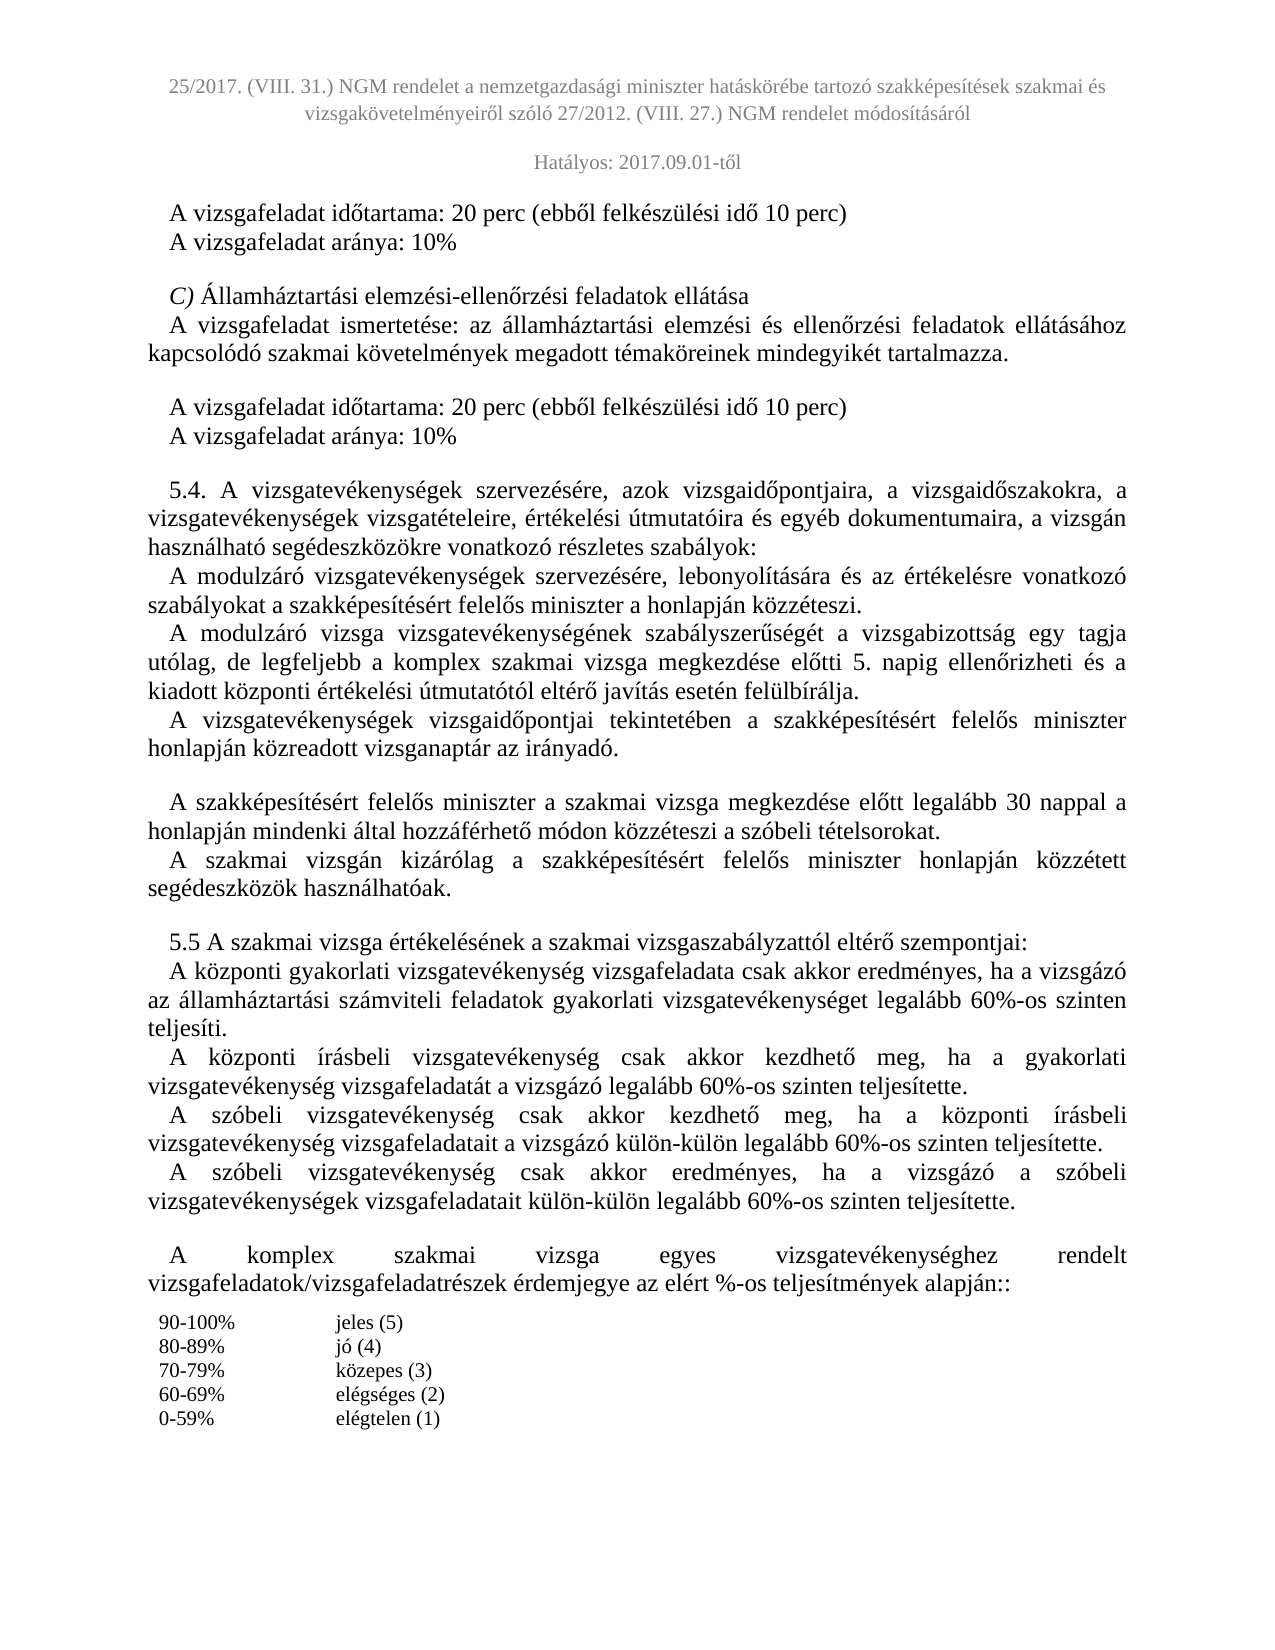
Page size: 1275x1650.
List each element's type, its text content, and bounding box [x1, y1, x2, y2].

table_cell elégtelen (1) [325, 1406, 1093, 1430]
text A központi írásbeli vizsgatevékenység csak akkor kezdhető meg, ha a gyakorlati vizsgatevékenység vizsgafeladatát a vizsgázó legalább 60%-os szinten teljesítette. [148, 1042, 1127, 1100]
table_cell 80-89% [148, 1334, 324, 1358]
table_header jeles (5) [325, 1310, 1093, 1334]
text A vizsgafeladat aránya: 10% [148, 421, 1127, 450]
text A vizsgafeladat ismertetése: az államháztartási elemzési és ellenőrzési feladatok ellátásához kapcsolódó szakmai követelmények megadott témaköreinek mindegyikét tartalmazza. [148, 310, 1127, 367]
text A vizsgafeladat aránya: 10% [148, 227, 1127, 256]
text A modulzáró vizsgatevékenységek szervezésére, lebonyolítására és az értékelésre vonatkozó szabályokat a szakképesítésért felelős miniszter a honlapján közzéteszi. [148, 561, 1127, 618]
table_cell közepes (3) [325, 1358, 1093, 1382]
table_cell 70-79% [148, 1358, 324, 1382]
text A szóbeli vizsgatevékenység csak akkor kezdhető meg, ha a központi írásbeli vizsgatevékenység vizsgafeladatait a vizsgázó külön-külön legalább 60%-os szinten teljesítette. [148, 1100, 1127, 1157]
text A szóbeli vizsgatevékenység csak akkor eredményes, ha a vizsgázó a szóbeli vizsgatevékenységek vizsgafeladatait külön-külön legalább 60%-os szinten teljesítette. [148, 1157, 1127, 1215]
table_header 90-100% [148, 1310, 324, 1334]
text A központi gyakorlati vizsgatevékenység vizsgafeladata csak akkor eredményes, ha a vizsgázó az államháztartási számviteli feladatok gyakorlati vizsgatevékenységet legalább 60%-os szinten teljesíti. [148, 956, 1127, 1042]
table_cell jó (4) [325, 1334, 1093, 1358]
text 5.4. A vizsgatevékenységek szervezésére, azok vizsgaidőpontjaira, a vizsgaidőszakokra, a vizsgatevékenységek vizsgatételeire, értékelési útmutatóira és egyéb dokumentumaira, a vizsgán használható segédeszközökre vonatkozó részletes szabályok: [148, 475, 1127, 561]
text A vizsgafeladat időtartama: 20 perc (ebből felkészülési idő 10 perc) [148, 392, 1127, 421]
text A szakmai vizsgán kizárólag a szakképesítésért felelős miniszter honlapján közzétett segédeszközök használhatóak. [148, 845, 1127, 902]
table_cell 60-69% [148, 1382, 324, 1406]
text A komplex szakmai vizsga egyes vizsgatevékenységhez rendelt vizsgafeladatok/vizsgafeladatrészek érdemjegye az elért %-os teljesítmények alapján:: [148, 1240, 1127, 1297]
table_cell elégséges (2) [325, 1382, 1093, 1406]
text A vizsgatevékenységek vizsgaidőpontjai tekintetében a szakképesítésért felelős miniszter honlapján közreadott vizsganaptár az irányadó. [148, 705, 1127, 762]
text A vizsgafeladat időtartama: 20 perc (ebből felkészülési idő 10 perc) [148, 198, 1127, 227]
text A modulzáró vizsga vizsgatevékenységének szabályszerűségét a vizsgabizottság egy tagja utólag, de legfeljebb a komplex szakmai vizsga megkezdése előtti 5. napig ellenőrizheti és a kiadott központi értékelési útmutatótól eltérő javítás esetén felülbírálja. [148, 618, 1127, 705]
text C) Államháztartási elemzési-ellenőrzési feladatok ellátása [148, 281, 1127, 310]
text A szakképesítésért felelős miniszter a szakmai vizsga megkezdése előtt legalább 30 nappal a honlapján mindenki által hozzáférhető módon közzéteszi a szóbeli tételsorokat. [148, 787, 1127, 845]
text 5.5 A szakmai vizsga értékelésének a szakmai vizsgaszabályzattól eltérő szempontjai: [148, 927, 1127, 956]
table_cell 0-59% [148, 1406, 324, 1430]
